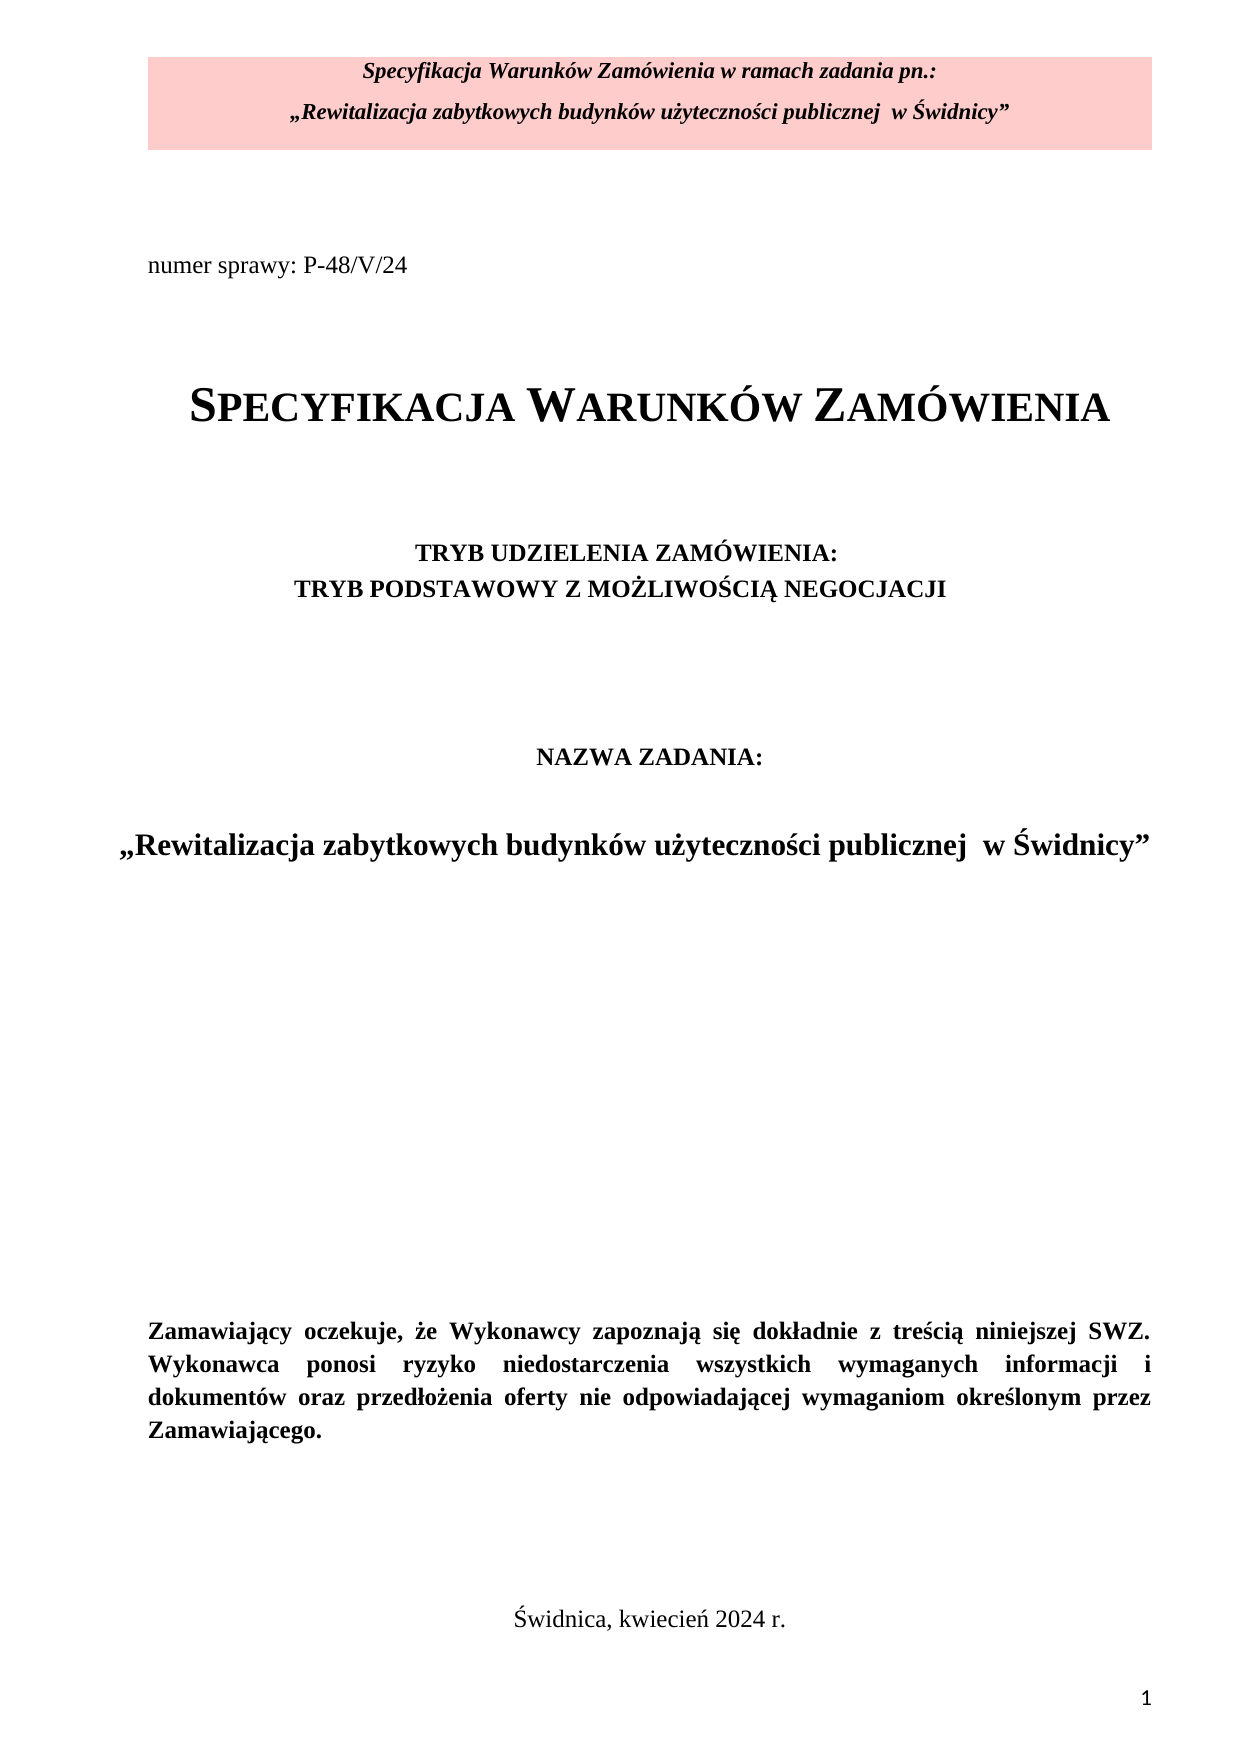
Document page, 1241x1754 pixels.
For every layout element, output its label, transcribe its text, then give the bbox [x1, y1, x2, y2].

text TRYB UDZIELENIA ZAMÓWIENIA: [44, 538, 1196, 567]
text „Rewitalizacja zabytkowych budynków użyteczności publicznej w Świdnicy” [118, 827, 1152, 863]
text TRYB PODSTAWOWY Z MOŻLIWOŚCIĄ NEGOCJACJI [44, 574, 1196, 603]
text SPECYFIKACJA WARUNKÓW ZAMÓWIENIA [148, 374, 1152, 432]
text numer sprawy: P-48/V/24 [148, 251, 1152, 279]
text Zamawiający oczekuje, że Wykonawcy zapoznają się dokładnie z treścią niniejszej SWZ. Wykonawca ponosi ryzyko niedostarczenia wszystkich wymaganych informacji i dokumentów oraz przedłożenia oferty nie odpowiadającej wymaganiom określonym przez Zamawiającego. [148, 1316, 1152, 1444]
text Świdnica, kwiecień 2024 r. [148, 1604, 1152, 1633]
text NAZWA ZADANIA: [148, 742, 1152, 771]
